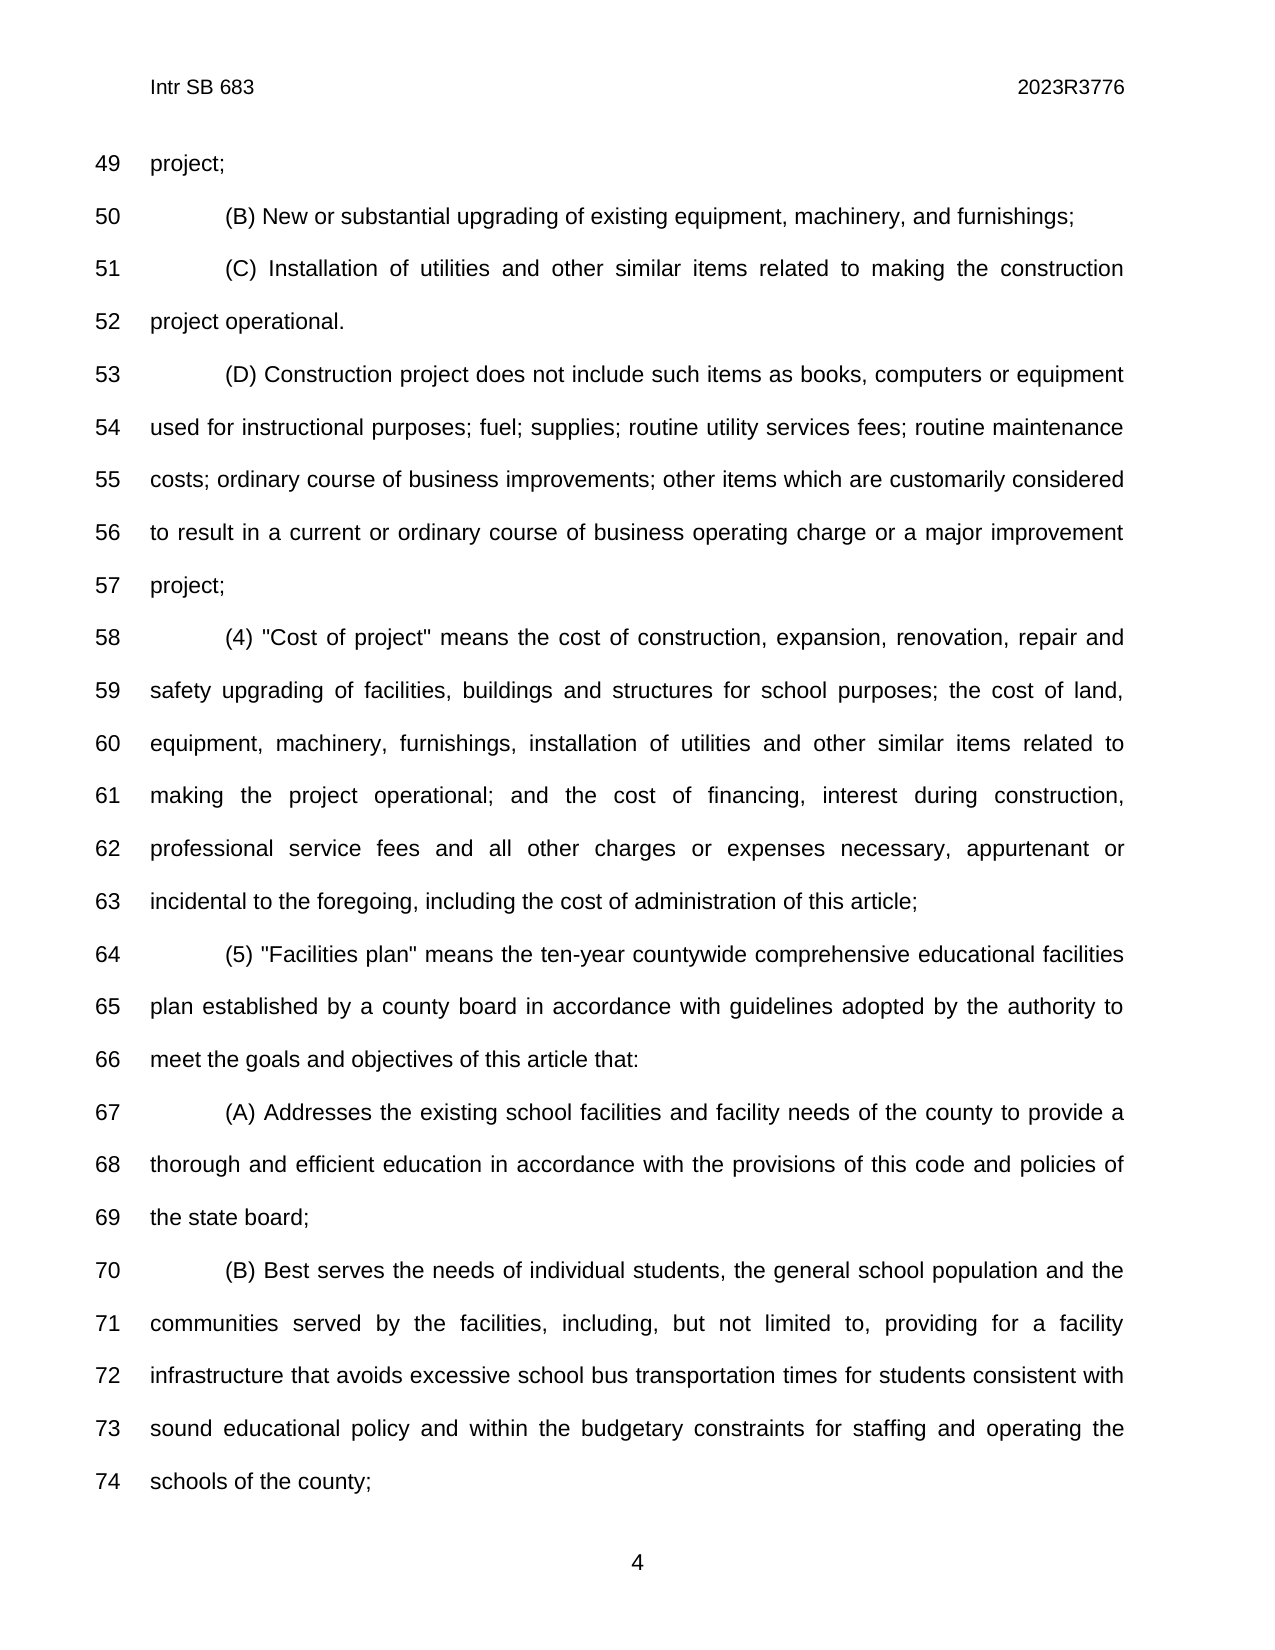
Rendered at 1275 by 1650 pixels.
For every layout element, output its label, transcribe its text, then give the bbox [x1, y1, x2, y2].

text (4) "Cost of project" means the cost of construction, expansion, renovation, repair and safety upgrading of facilities, buildings and structures for school purposes; the cost of land, equipment, machinery, furnishings, installation of utilities and other similar items related to making the project operational; and the cost of financing, interest during construction, professional service fees and all other charges or expenses necessary, appurtenant or incidental to the foregoing, including the cost of administration of this article; [150, 624, 1125, 914]
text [150, 150, 1125, 176]
text (C) Installation of utilities and other similar items related to making the construction project operational. [150, 255, 1125, 334]
text (A) Addresses the existing school facilities and facility needs of the county to provide a thorough and efficient education in accordance with the provisions of this code and policies of the state board; [150, 1099, 1125, 1231]
text (B) New or substantial upgrading of existing equipment, machinery, and furnishings; [150, 203, 1125, 229]
text (D) Construction project does not include such items as books, computers or equipment used for instructional purposes; fuel; supplies; routine utility services fees; routine maintenance costs; ordinary course of business improvements; other items which are customarily considered to result in a current or ordinary course of business operating charge or a major improvement project; [150, 361, 1125, 598]
text (5) "Facilities plan" means the ten-year countywide comprehensive educational facilities plan established by a county board in accordance with guidelines adopted by the authority to meet the goals and objectives of this article that: [150, 941, 1125, 1072]
text (B) Best serves the needs of individual students, the general school population and the communities served by the facilities, including, but not limited to, providing for a facility infrastructure that avoids excessive school bus transportation times for students consistent with sound educational policy and within the budgetary constraints for staffing and operating the schools of the county; [150, 1257, 1125, 1494]
